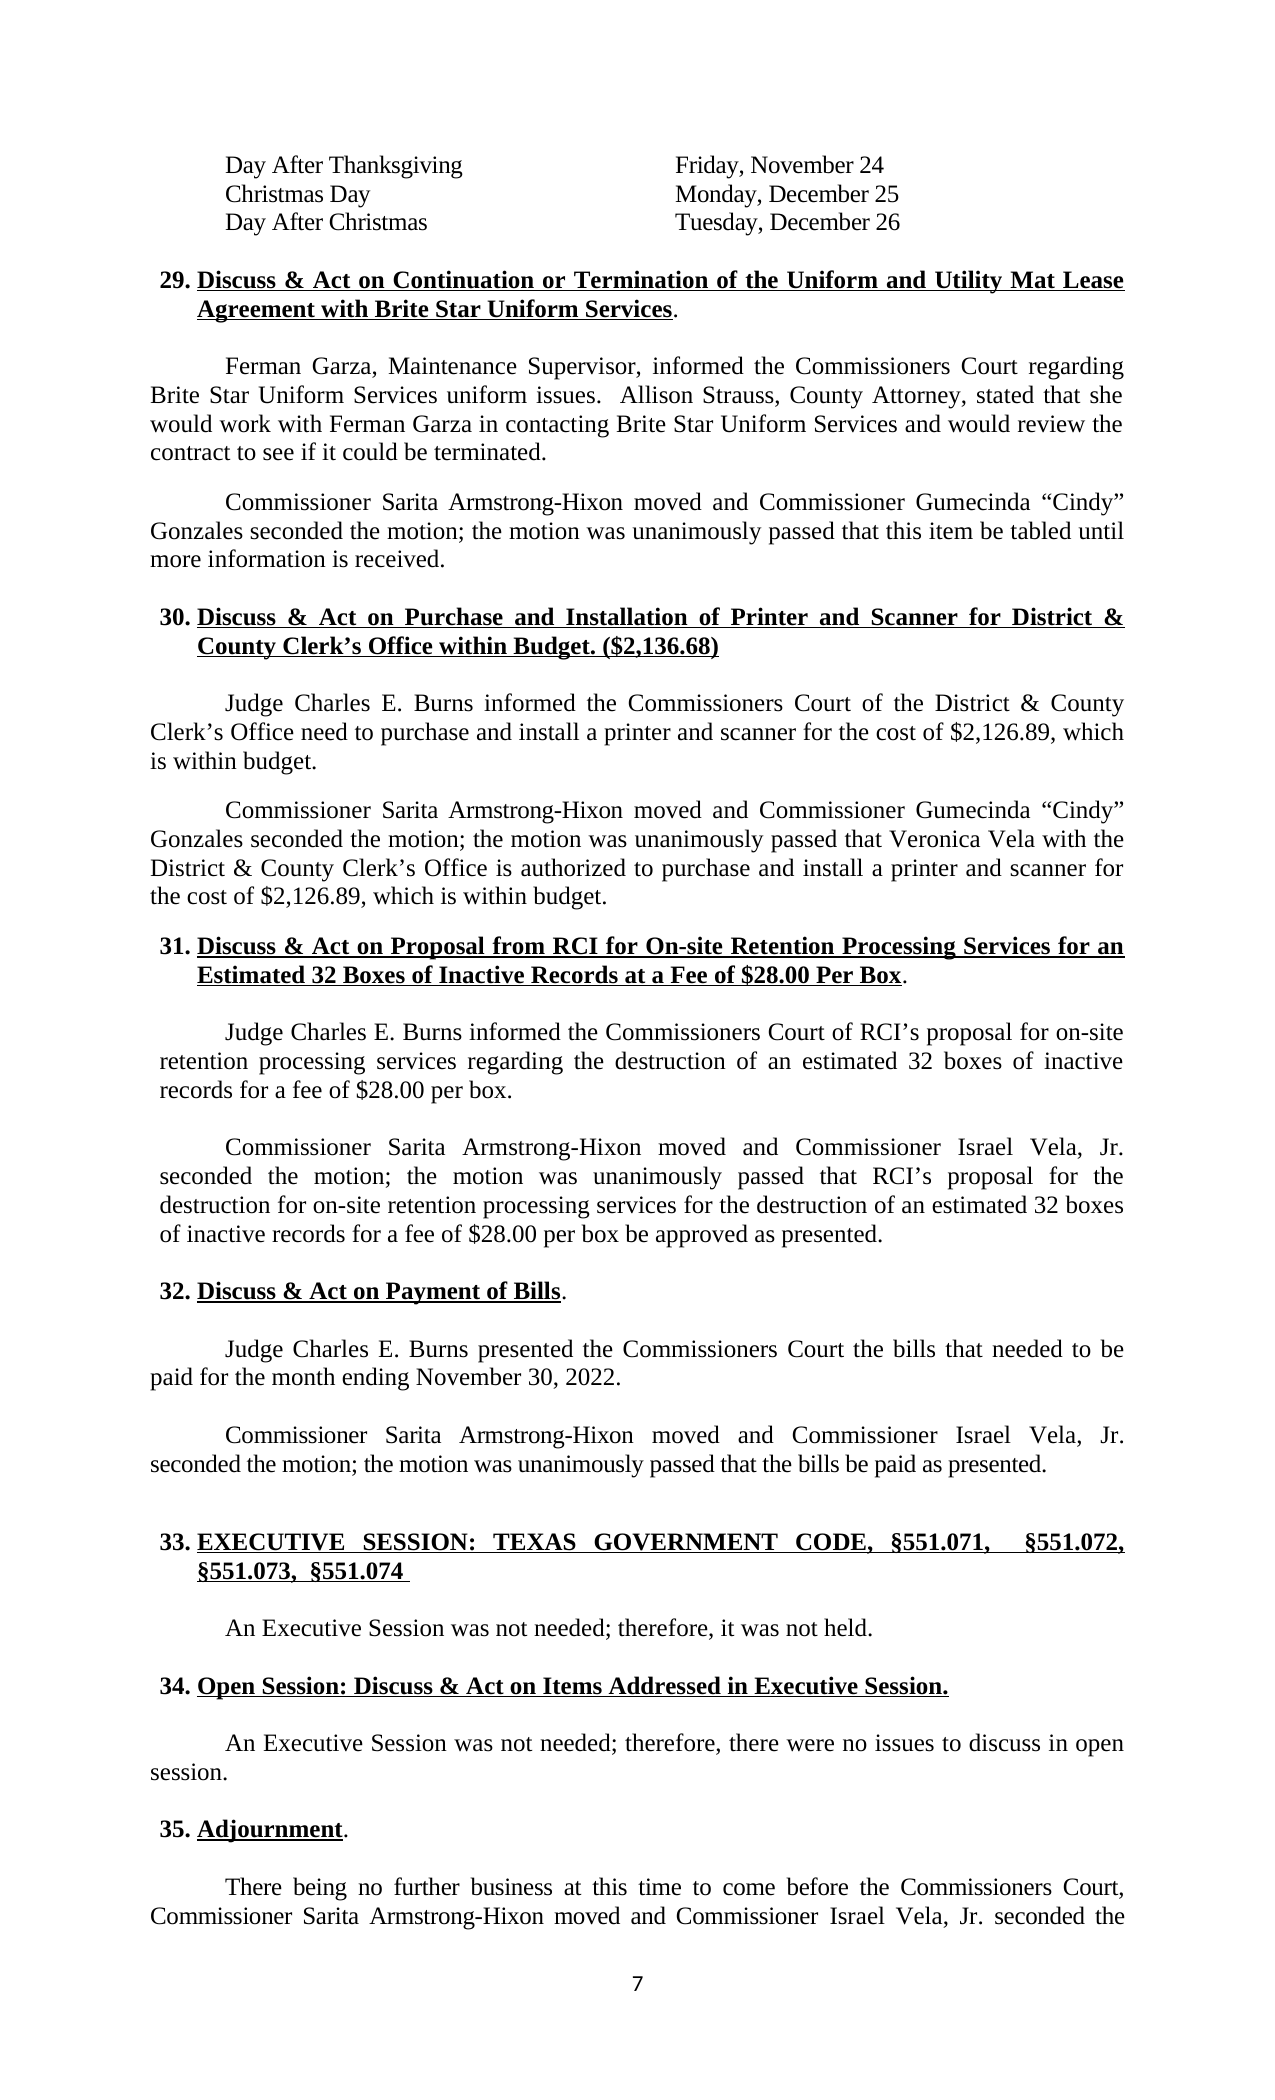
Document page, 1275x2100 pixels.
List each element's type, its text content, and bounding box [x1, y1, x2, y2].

list EXECUTIVE SESSION: TEXAS GOVERNMENT CODE, §551.071, §551.072, §551.073, §551.074 [159, 1527, 1125, 1584]
list Adjournment. [159, 1814, 1125, 1843]
list Discuss & Act on Continuation or Termination of the Uniform and Utility Mat Lease Agreement with Brite Star Uniform Services. [159, 265, 1125, 322]
list Discuss & Act on Purchase and Installation of Printer and Scanner for District & County Clerk’s Office within Budget. ($2,136.68) [159, 602, 1125, 659]
text Commissioner Sarita Armstrong-Hixon moved and Commissioner Gumecinda “Cindy” Gonzales seconded the motion; the motion was unanimously passed that Veronica Vela with the District & County Clerk’s Office is authorized to purchase and install a printer and scanner for the cost of $2,126.89, which is within budget. [150, 795, 1125, 910]
text Judge Charles E. Burns informed the Commissioners Court of RCI’s proposal for on-site retention processing services regarding the destruction of an estimated 32 boxes of inactive records for a fee of $28.00 per box. [159, 1017, 1125, 1104]
text Commissioner Sarita Armstrong-Hixon moved and Commissioner Gumecinda “Cindy” Gonzales seconded the motion; the motion was unanimously passed that this item be tabled until more information is received. [150, 487, 1125, 573]
text Day After Thanksgiving Friday, November 24 [150, 150, 1125, 179]
text Day After Christmas Tuesday, December 26 [150, 207, 1125, 236]
text Ferman Garza, Maintenance Supervisor, informed the Commissioners Court regarding Brite Star Uniform Services uniform issues. Allison Strauss, County Attorney, stated that she would work with Ferman Garza in contacting Brite Star Uniform Services and would review the contract to see if it could be terminated. [150, 351, 1125, 466]
text Commissioner Sarita Armstrong-Hixon moved and Commissioner Israel Vela, Jr. seconded the motion; the motion was unanimously passed that the bills be paid as presented. [150, 1420, 1125, 1477]
text Judge Charles E. Burns presented the Commissioners Court the bills that needed to be paid for the month ending November 30, 2022. [150, 1334, 1125, 1391]
text Commissioner Sarita Armstrong-Hixon moved and Commissioner Israel Vela, Jr. seconded the motion; the motion was unanimously passed that RCI’s proposal for the destruction for on-site retention processing services for the destruction of an estimated 32 boxes of inactive records for a fee of $28.00 per box be approved as presented. [159, 1132, 1125, 1247]
list Open Session: Discuss & Act on Items Addressed in Executive Session. [159, 1671, 1125, 1699]
text Christmas Day Monday, December 25 [150, 179, 1125, 207]
text Judge Charles E. Burns informed the Commissioners Court of the District & County Clerk’s Office need to purchase and install a printer and scanner for the cost of $2,126.89, which is within budget. [150, 688, 1125, 774]
text An Executive Session was not needed; therefore, there were no issues to discuss in open session. [150, 1728, 1125, 1786]
list Discuss & Act on Payment of Bills. [159, 1276, 1125, 1305]
text An Executive Session was not needed; therefore, it was not held. [150, 1613, 1125, 1642]
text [150, 1872, 1125, 1929]
list Discuss & Act on Proposal from RCI for On-site Retention Processing Services for an Estimated 32 Boxes of Inactive Records at a Fee of $28.00 Per Box. [159, 931, 1125, 989]
